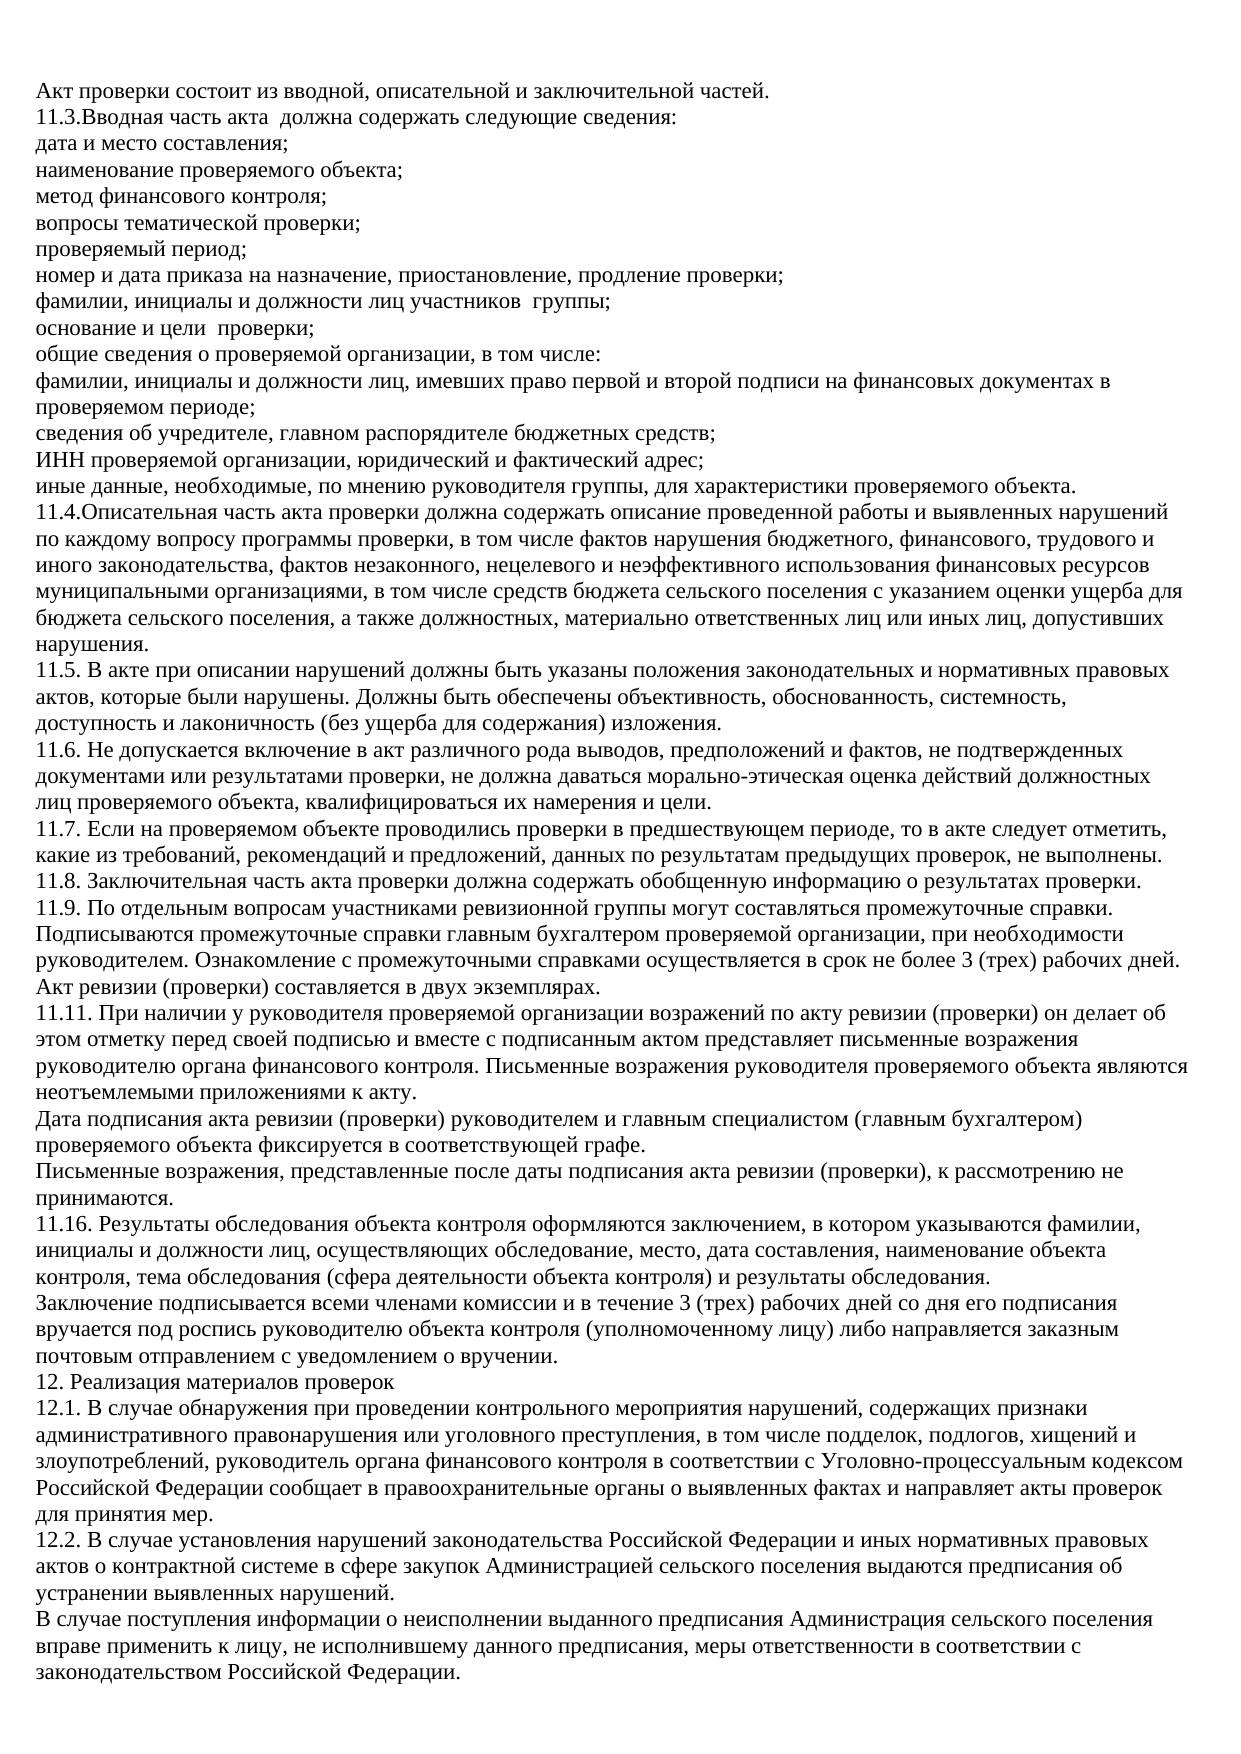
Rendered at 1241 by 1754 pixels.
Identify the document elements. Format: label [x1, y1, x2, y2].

list [35, 77, 1193, 999]
text [35, 999, 1193, 1684]
